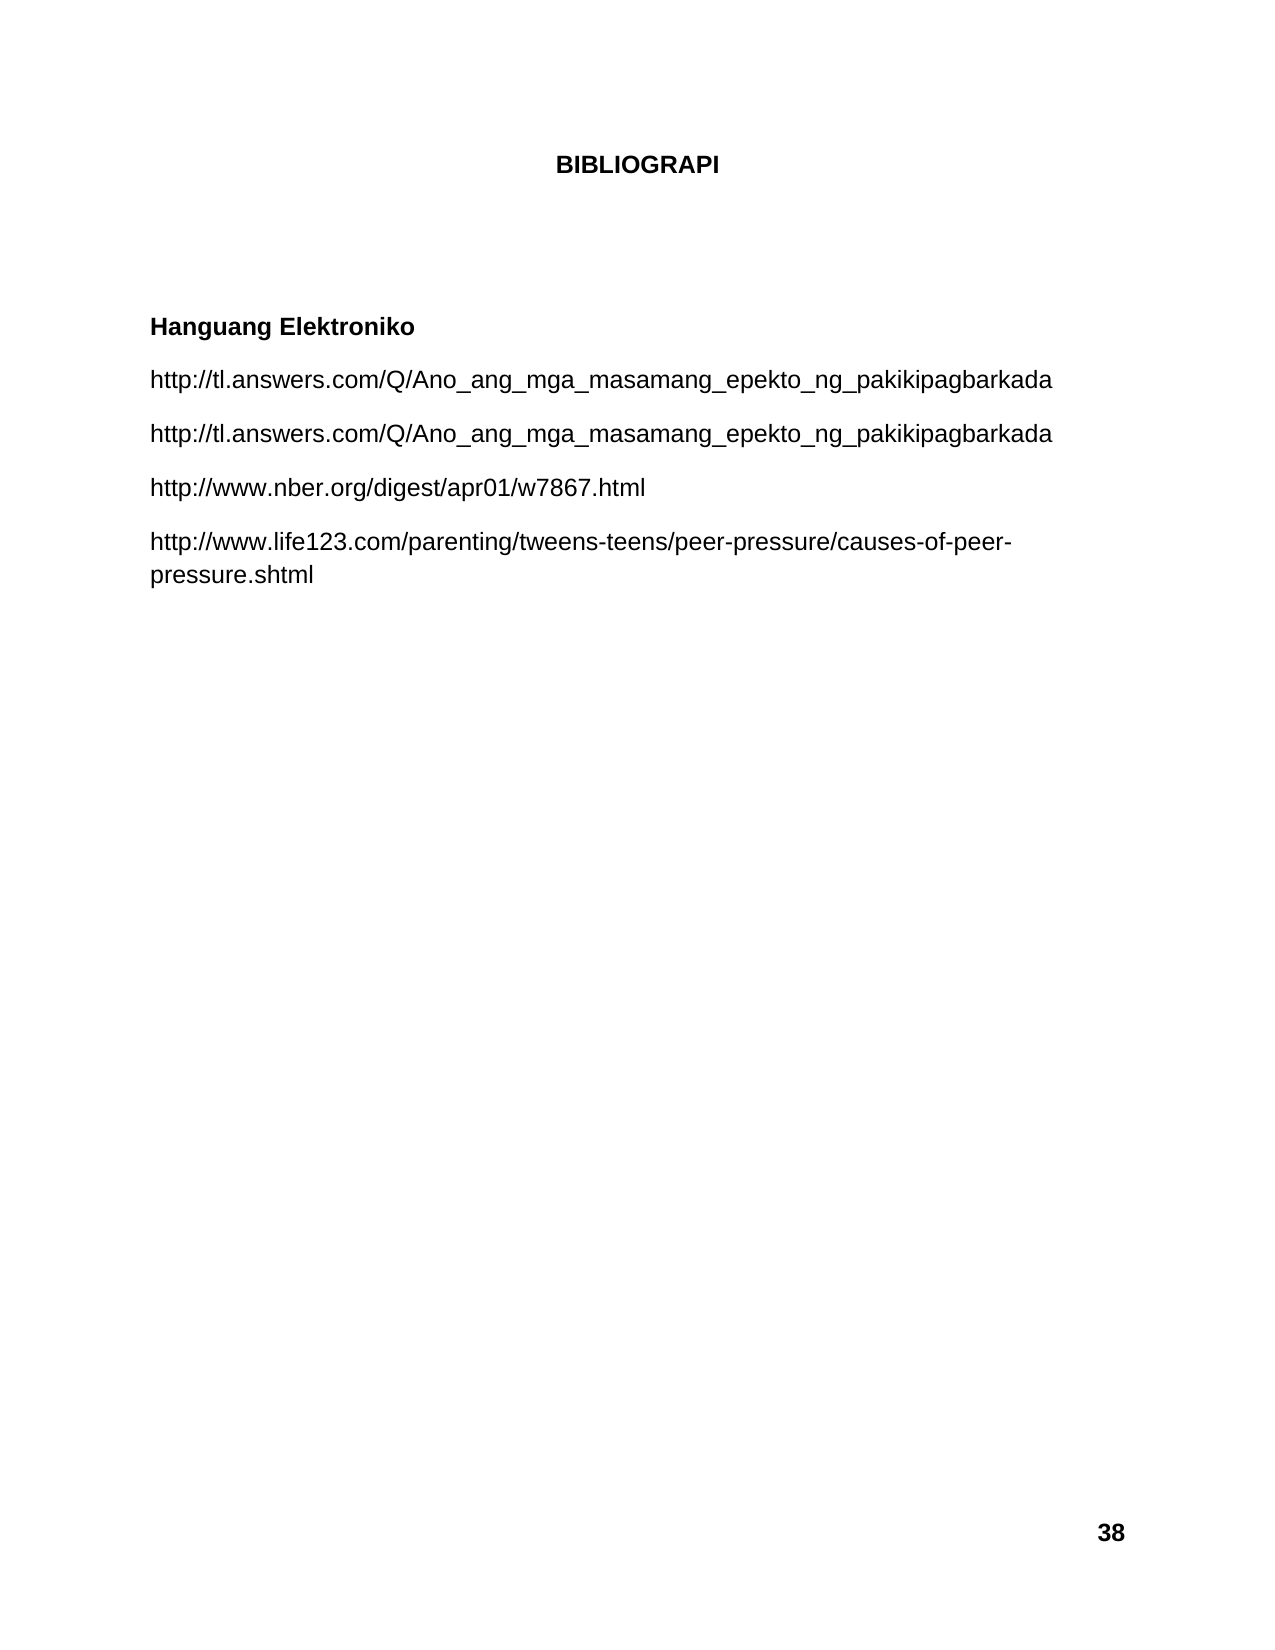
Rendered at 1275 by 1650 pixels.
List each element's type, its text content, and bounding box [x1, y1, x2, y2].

text http://tl.answers.com/Q/Ano_ang_mga_masamang_epekto_ng_pakikipagbarkada [150, 365, 1125, 394]
text http://tl.answers.com/Q/Ano_ang_mga_masamang_epekto_ng_pakikipagbarkada [150, 419, 1125, 448]
text BIBLIOGRAPI [150, 150, 1125, 179]
text http://www.nber.org/digest/apr01/w7867.html [150, 473, 1125, 502]
text Hanguang Elektroniko [150, 312, 1125, 340]
text http://www.life123.com/parenting/tweens-teens/peer-pressure/causes-of-peer-pressure.shtml [150, 527, 1125, 589]
